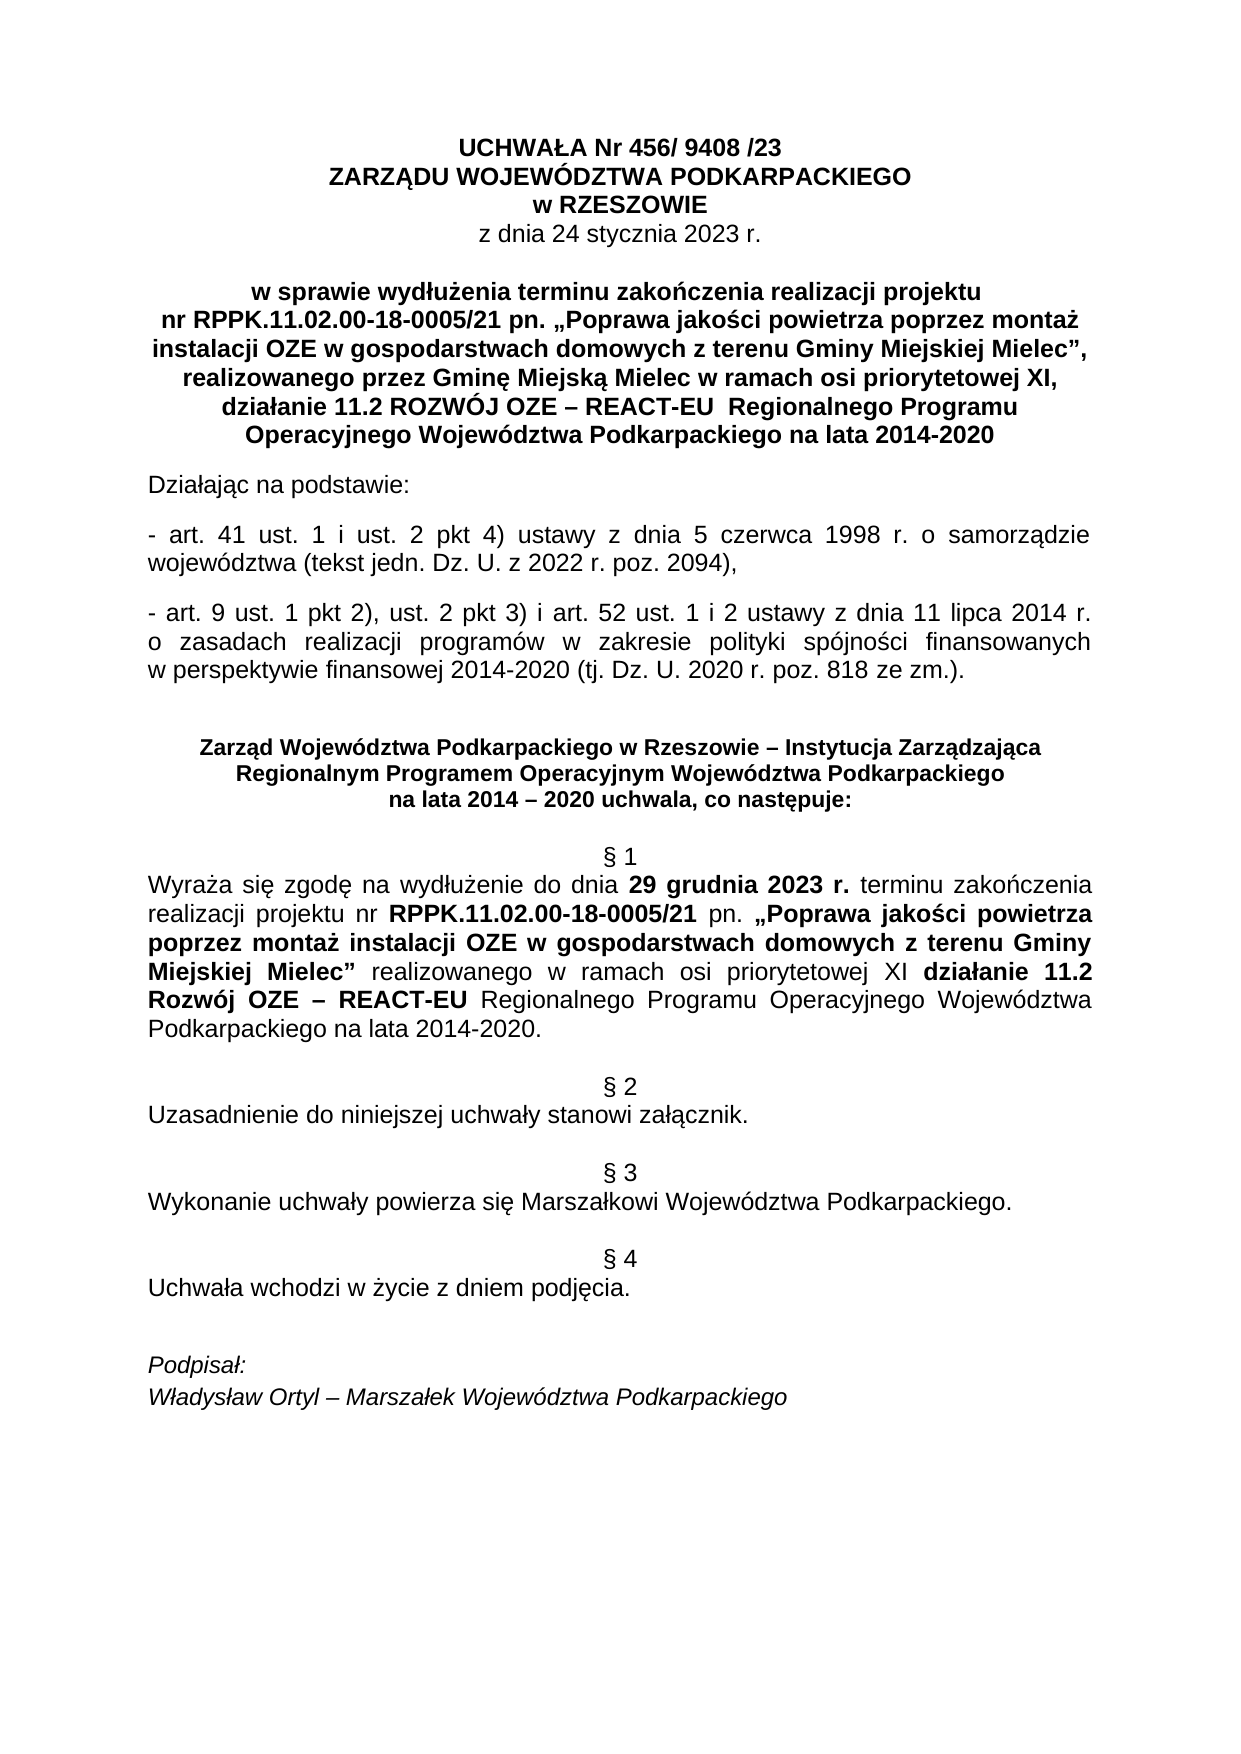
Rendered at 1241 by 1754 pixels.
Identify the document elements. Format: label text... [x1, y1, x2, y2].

text Władysław Ortyl – Marszałek Województwa Podkarpackiego [148, 1383, 1093, 1410]
text § 3 [148, 1158, 1093, 1187]
text Wykonanie uchwały powierza się Marszałkowi Województwa Podkarpackiego. [148, 1187, 1093, 1215]
text w sprawie wydłużenia terminu zakończenia realizacji projektu nr RPPK.11.02.00-18-0005/21 pn. „Poprawa jakości powietrza poprzez montaż instalacji OZE w gospodarstwach domowych z terenu Gminy Miejskiej Mielec”, realizowanego przez Gminę Miejską Mielec w ramach osi priorytetowej XI, działanie 11.2 ROZWÓJ OZE – REACT-EU Regionalnego Programu Operacyjnego Województwa Podkarpackiego na lata 2014-2020 [148, 277, 1093, 449]
text na lata 2014 – 2020 uchwala, co następuje: [148, 786, 1093, 813]
text Podpisał: [148, 1351, 1093, 1379]
text z dnia 24 stycznia 2023 r. [148, 219, 1093, 248]
text - art. 41 ust. 1 i ust. 2 pkt 4) ustawy z dnia 5 czerwca 1998 r. o samorządzie województwa (tekst jedn. Dz. U. z 2022 r. poz. 2094), [148, 519, 1093, 577]
text § 1 [148, 842, 1093, 870]
text § 2 [148, 1072, 1093, 1100]
text Uzasadnienie do niniejszej uchwały stanowi załącznik. [148, 1100, 1093, 1129]
text Uchwała wchodzi w życie z dniem podjęcia. [148, 1273, 1093, 1302]
text UCHWAŁA Nr 456/ 9408 /23 [148, 133, 1093, 162]
text Zarząd Województwa Podkarpackiego w Rzeszowie – Instytucja Zarządzająca Regionalnym Programem Operacyjnym Województwa Podkarpackiego [148, 734, 1093, 786]
text - art. 9 ust. 1 pkt 2), ust. 2 pkt 3) i art. 52 ust. 1 i 2 ustawy z dnia 11 lipca 2014 r. o zasadach realizacji programów w zakresie polityki spójności finansowanych w perspektywie finansowej 2014-2020 (tj. Dz. U. 2020 r. poz. 818 ze zm.). [148, 598, 1093, 684]
text § 4 [148, 1244, 1093, 1273]
text Wyraża się zgodę na wydłużenie do dnia 29 grudnia 2023 r. terminu zakończenia realizacji projektu nr RPPK.11.02.00-18-0005/21 pn. „Poprawa jakości powietrza poprzez montaż instalacji OZE w gospodarstwach domowych z terenu Gminy Miejskiej Mielec” realizowanego w ramach osi priorytetowej XI działanie 11.2 Rozwój OZE – REACT-EU Regionalnego Programu Operacyjnego Województwa Podkarpackiego na lata 2014-2020. [148, 870, 1093, 1043]
text ZARZĄDU WOJEWÓDZTWA PODKARPACKIEGO [148, 162, 1093, 190]
text Działając na podstawie: [148, 470, 1093, 499]
text w RZESZOWIE [148, 190, 1093, 219]
